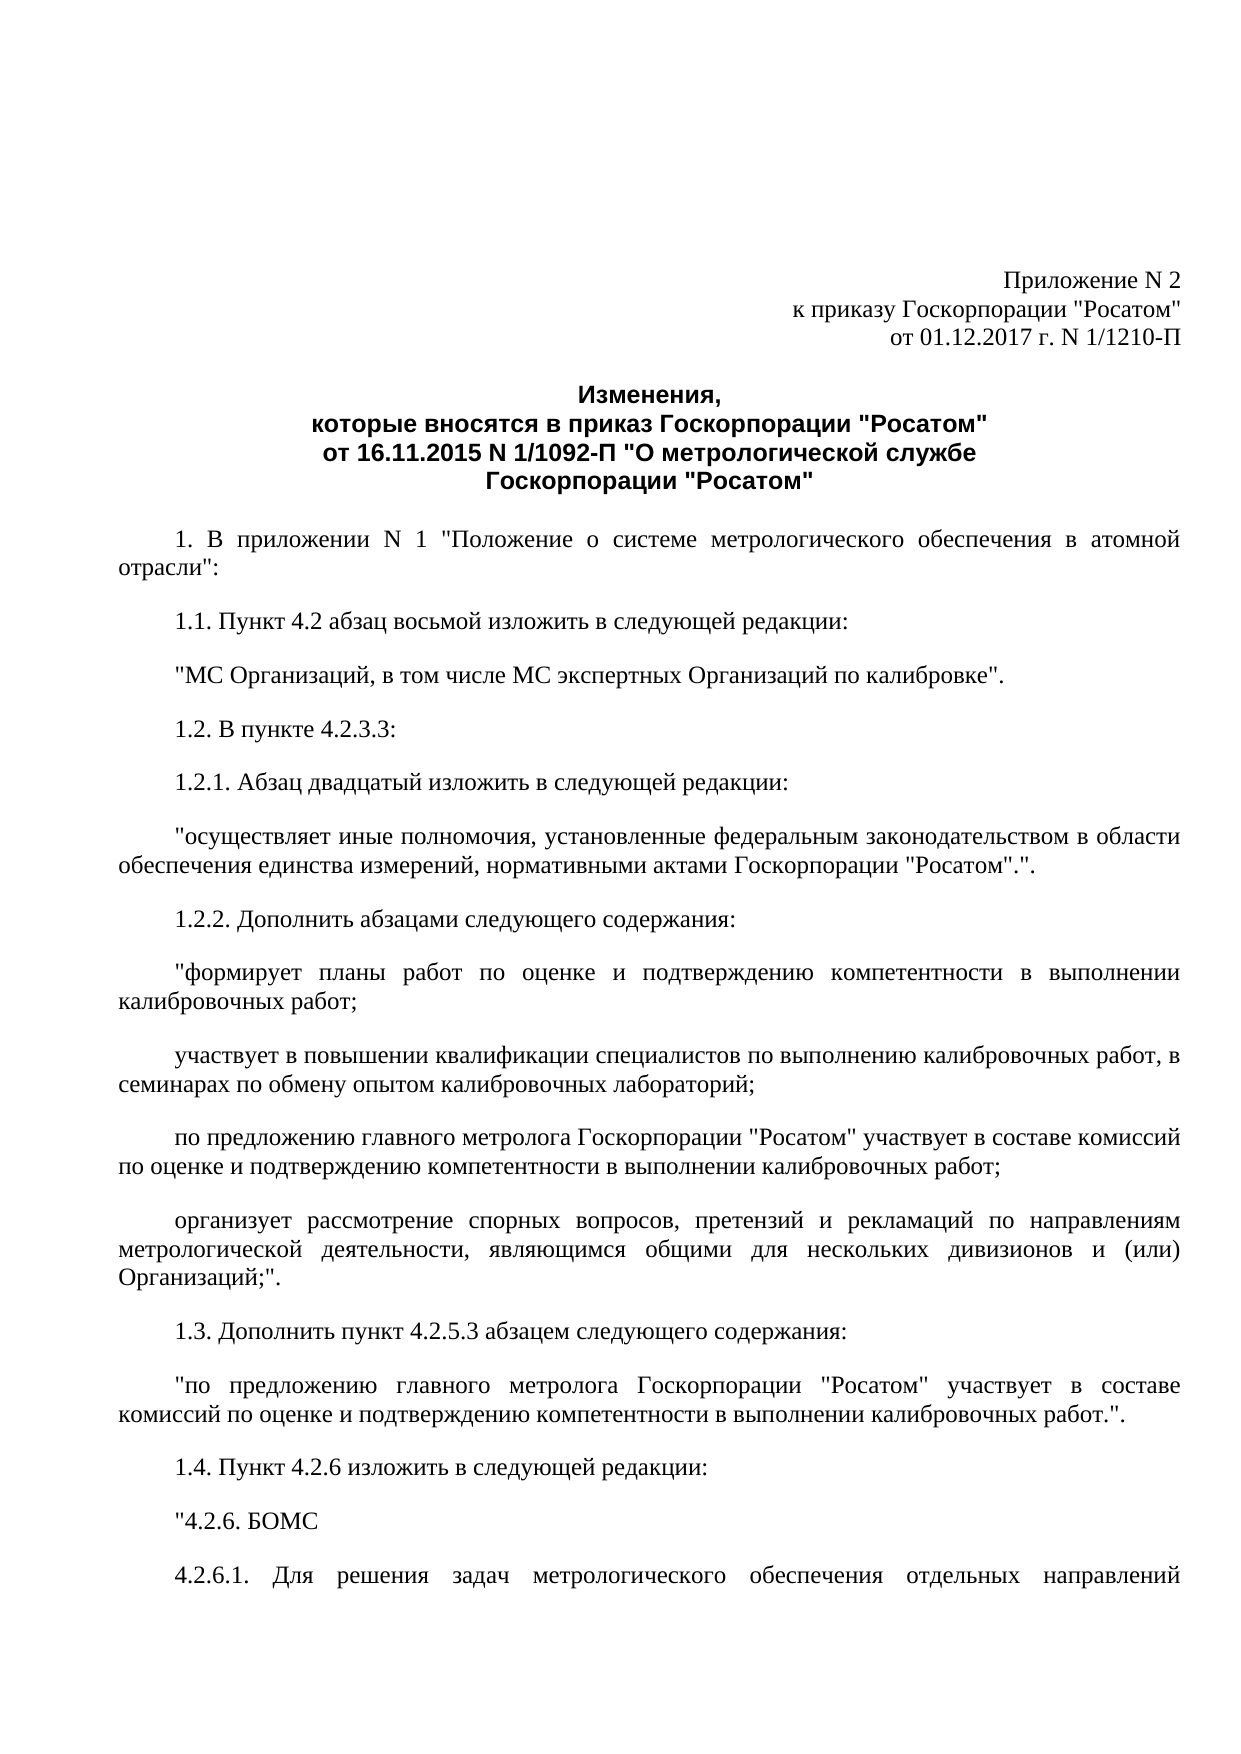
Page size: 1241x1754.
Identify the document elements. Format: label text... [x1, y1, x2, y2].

text 1. В приложении N 1 "Положение о системе метрологического обеспечения в атомной отрасли": [118, 524, 1181, 581]
text "формирует планы работ по оценке и подтверждению компетентности в выполнении калибровочных работ; [118, 957, 1181, 1015]
text 1.2.2. Дополнить абзацами следующего содержания: [118, 904, 1181, 932]
text к приказу Госкорпорации "Росатом" [118, 294, 1181, 322]
text от 01.12.2017 г. N 1/1210-П [118, 322, 1181, 351]
text "4.2.6. БОМС [118, 1506, 1181, 1535]
text 1.1. Пункт 4.2 абзац восьмой изложить в следующей редакции: [118, 606, 1181, 635]
text 1.2. В пункте 4.2.3.3: [118, 714, 1181, 742]
title которые вносятся в приказ Госкорпорации "Росатом" [118, 409, 1181, 437]
text Приложение N 2 [118, 265, 1181, 294]
title Изменения, [118, 380, 1181, 409]
text по предложению главного метролога Госкорпорации "Росатом" участвует в составе комиссий по оценке и подтверждению компетентности в выполнении калибровочных работ; [118, 1122, 1181, 1180]
text 1.3. Дополнить пункт 4.2.5.3 абзацем следующего содержания: [118, 1316, 1181, 1345]
text "по предложению главного метролога Госкорпорации "Росатом" участвует в составе комиссий по оценке и подтверждению компетентности в выполнении калибровочных работ.". [118, 1370, 1181, 1427]
text организует рассмотрение спорных вопросов, претензий и рекламаций по направлениям метрологической деятельности, являющимся общими для нескольких дивизионов и (или) Организаций;". [118, 1205, 1181, 1291]
text "осуществляет иные полномочия, установленные федеральным законодательством в области обеспечения единства измерений, нормативными актами Госкорпорации "Росатом".". [118, 821, 1181, 879]
text 1.2.1. Абзац двадцатый изложить в следующей редакции: [118, 767, 1181, 796]
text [118, 1560, 1181, 1589]
text "МС Организаций, в том числе МС экспертных Организаций по калибровке". [118, 660, 1181, 689]
title от 16.11.2015 N 1/1092-П "О метрологической службе [118, 437, 1181, 466]
title Госкорпорации "Росатом" [118, 466, 1181, 495]
text участвует в повышении квалификации специалистов по выполнению калибровочных работ, в семинарах по обмену опытом калибровочных лабораторий; [118, 1040, 1181, 1097]
text 1.4. Пункт 4.2.6 изложить в следующей редакции: [118, 1452, 1181, 1481]
